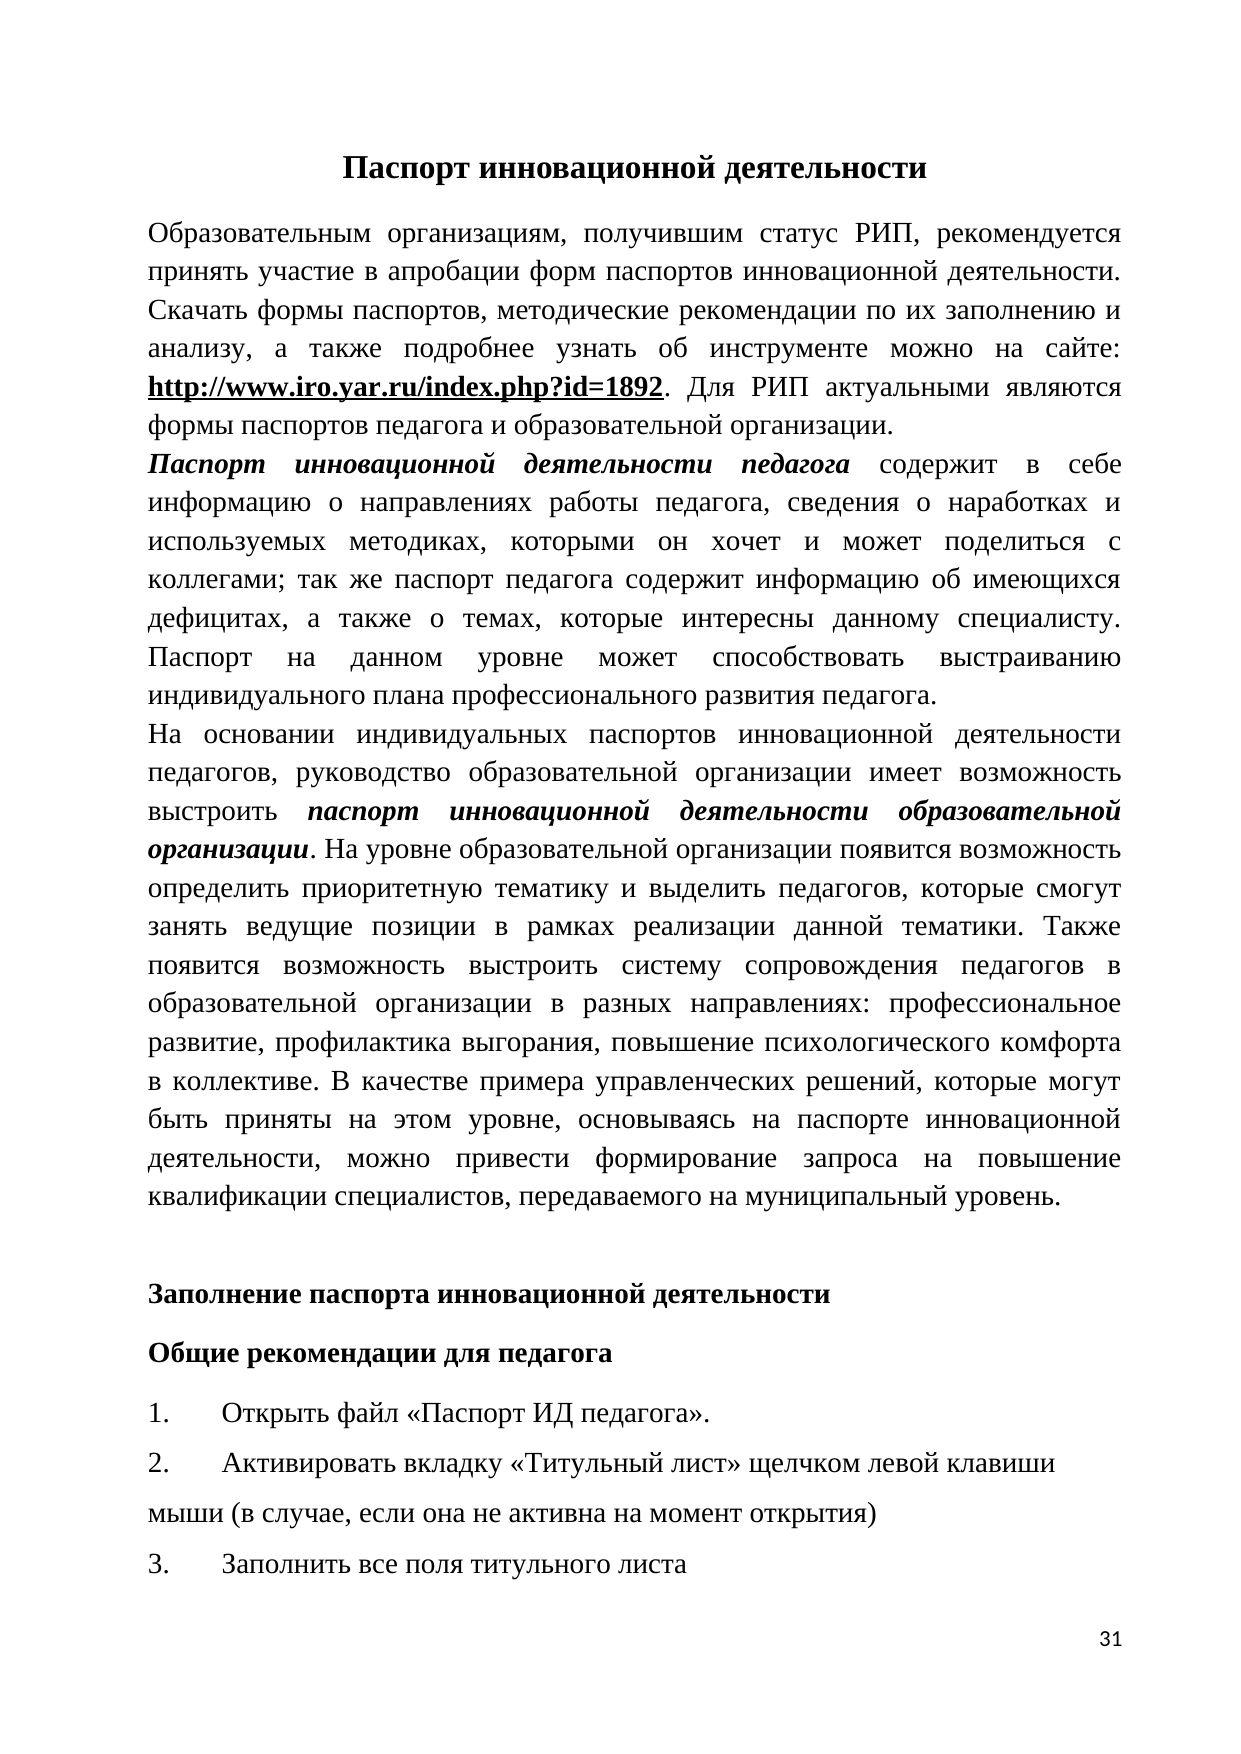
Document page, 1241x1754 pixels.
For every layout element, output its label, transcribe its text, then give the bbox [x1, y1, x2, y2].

list Открыть файл «Паспорт ИД педагога». [148, 1395, 1122, 1428]
list Активировать вкладку «Титульный лист» щелчком левой клавиши мыши (в случае, если она не активна на момент открытия) [148, 1445, 1122, 1529]
text Общие рекомендации для педагога [148, 1336, 1122, 1369]
text На основании индивидуальных паспортов инновационной деятельности педагогов, руководство образовательной организации имеет возможность выстроить паспорт инновационной деятельности образовательной организации. На уровне образовательной организации появится возможность определить приоритетную тематику и выделить педагогов, которые смогут занять ведущие позиции в рамках реализации данной тематики. Также появится возможность выстроить систему сопровождения педагогов в образовательной организации в разных направлениях: профессиональное развитие, профилактика выгорания, повышение психологического комфорта в коллективе. В качестве примера управленческих решений, которые могут быть приняты на этом уровне, основываясь на паспорте инновационной деятельности, можно привести формирование запроса на повышение квалификации специалистов, передаваемого на муниципальный уровень. [148, 716, 1122, 1212]
text Образовательным организациям, получившим статус РИП, рекомендуется принять участие в апробации форм паспортов инновационной деятельности. Скачать формы паспортов, методические рекомендации по их заполнению и анализу, а также подробнее узнать об инструменте можно на сайте: http://www.iro.yar.ru/index.php?id=1892. Для РИП актуальными являются формы паспортов педагога и образовательной организации. [148, 215, 1122, 441]
subtitle Паспорт инновационной деятельности [148, 147, 1122, 186]
text Заполнение паспорта инновационной деятельности [148, 1276, 1122, 1310]
list Заполнить все поля титульного листа [148, 1546, 1122, 1579]
text Паспорт инновационной деятельности педагога содержит в себе информацию о направлениях работы педагога, сведения о наработках и используемых методиках, которыми он хочет и может поделиться с коллегами; так же паспорт педагога содержит информацию об имеющихся дефицитах, а также о темах, которые интересны данному специалисту. Паспорт на данном уровне может способствовать выстраиванию индивидуального плана профессионального развития педагога. [148, 446, 1122, 711]
